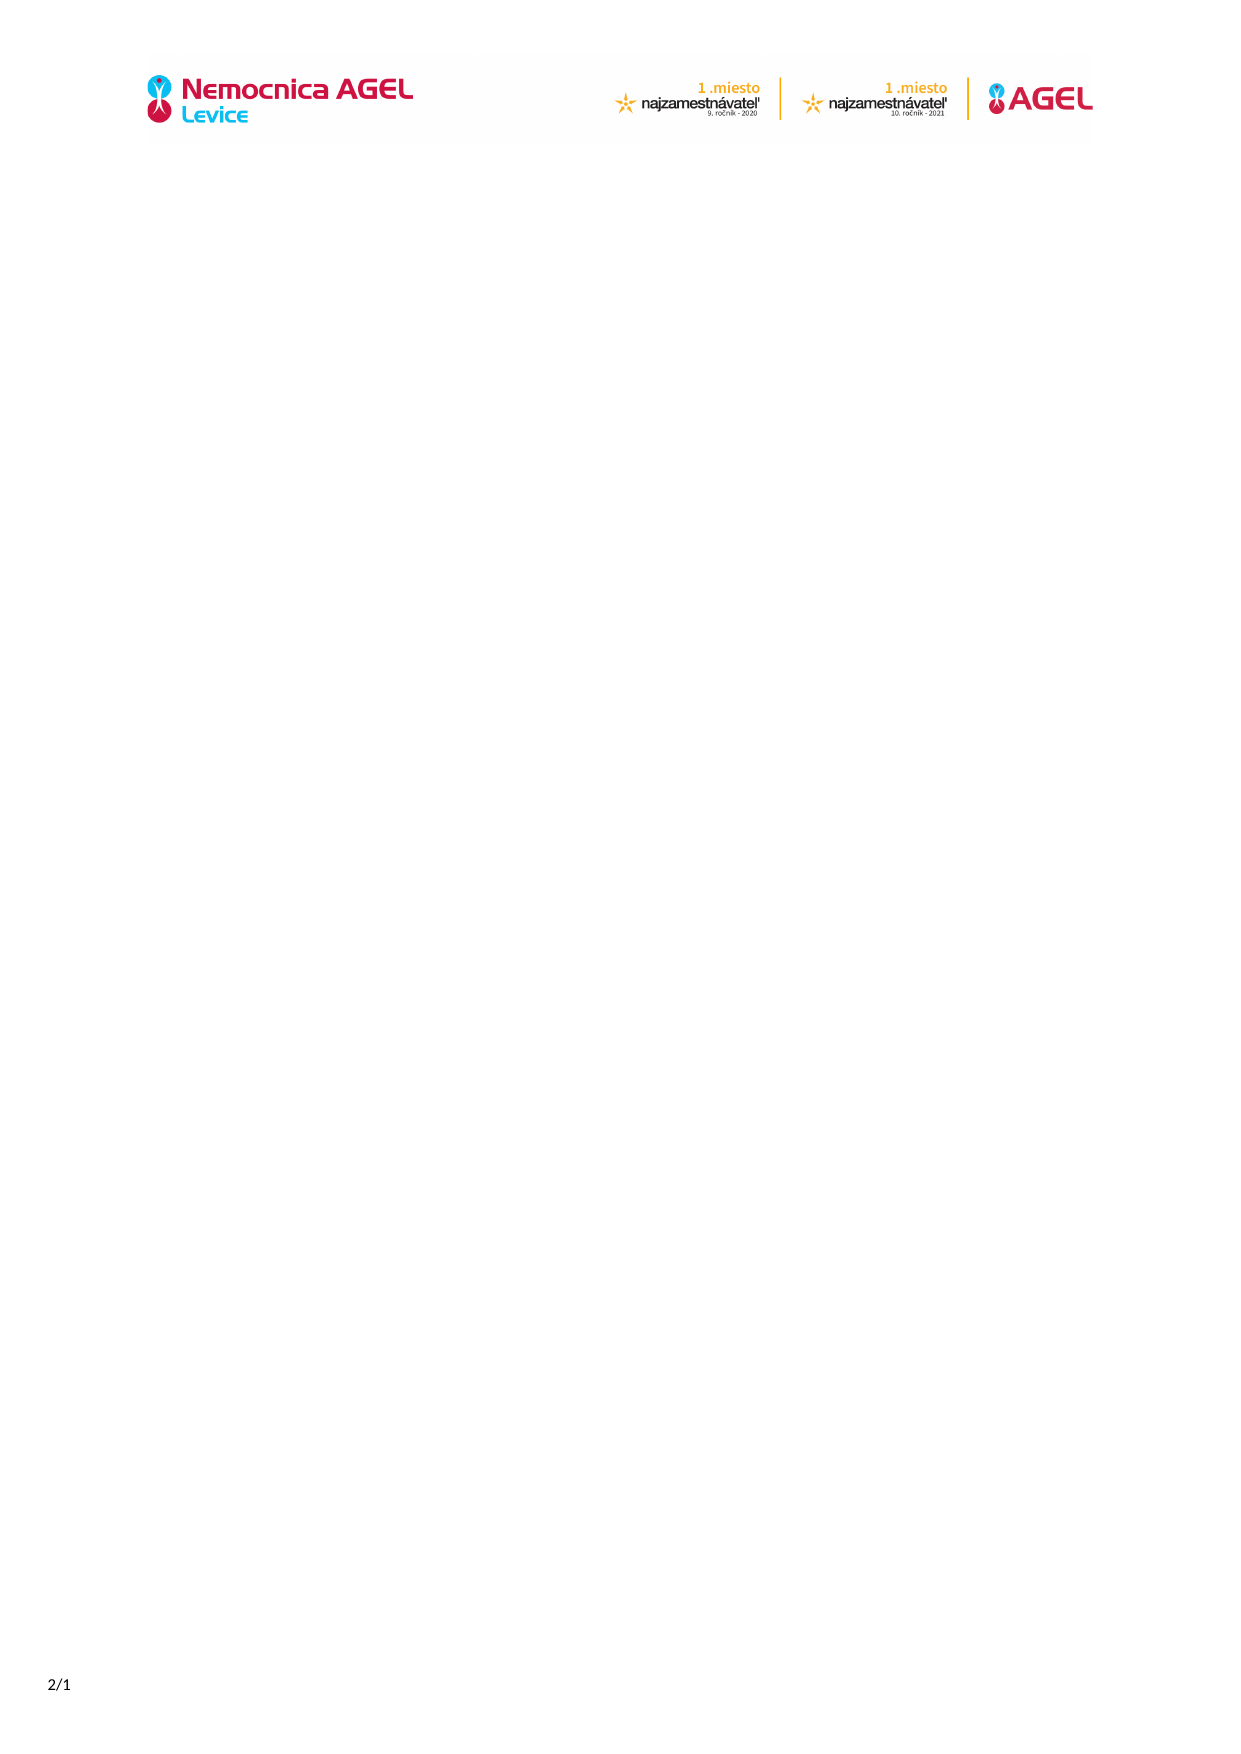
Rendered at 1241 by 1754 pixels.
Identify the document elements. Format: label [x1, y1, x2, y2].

picture [147, 53, 1093, 144]
